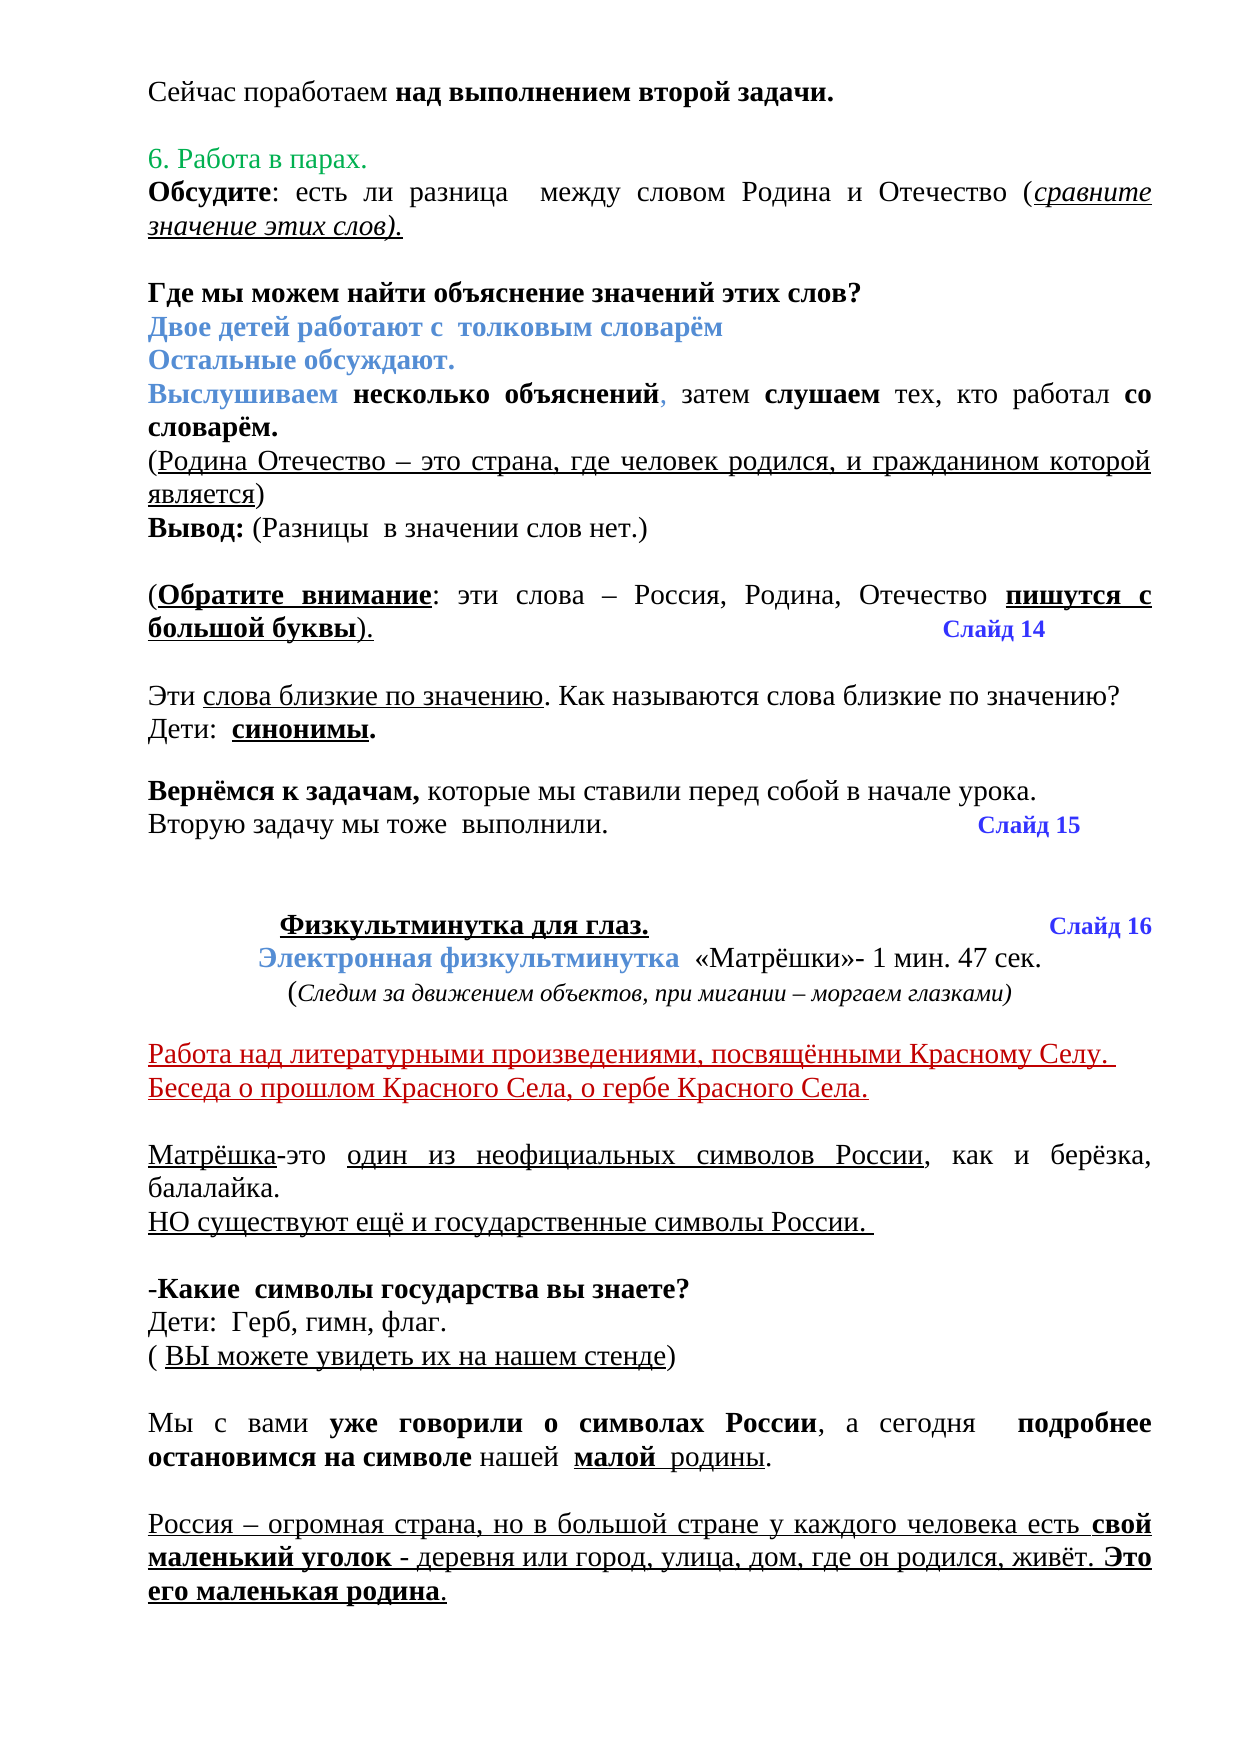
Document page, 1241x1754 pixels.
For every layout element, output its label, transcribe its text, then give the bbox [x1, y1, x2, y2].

text -Какие символы государства вы знаете? [148, 1271, 1152, 1304]
text Вернёмся к задачам, которые мы ставили перед собой в начале урока. [148, 773, 1152, 806]
text ( ВЫ можете увидеть их на нашем стенде) [148, 1338, 1152, 1372]
text Где мы можем найти объяснение значений этих слов? [148, 275, 1152, 309]
text Россия – огромная страна, но в большой стране у каждого человека есть свой маленький уголок - деревня или город, улица, дом, где он родился, живёт. Это его маленькая родина. [148, 1506, 1152, 1535]
text Физкультминутка для глаз. Слайд 16 [148, 907, 1152, 940]
text 6. Работа в парах. [148, 141, 1152, 174]
text Двое детей работают с толковым словарём [148, 309, 1152, 342]
text Мы с вами уже говорили о символах России, а сегодня подробнее остановимся на символе нашей малой родины. [148, 1405, 1152, 1472]
text (Родина Отечество – это страна, где человек родился, и гражданином которой является) [148, 443, 1152, 510]
text Работа над литературными произведениями, посвящёнными Красному Селу. Беседа о прошлом Красного Села, о гербе Красного Села. [148, 1036, 1152, 1103]
text Россия – огромная страна, но в большой стране у каждого человека есть свой маленький уголок - деревня или город, улица, дом, где он родился, живёт. Это его маленькая родина. [148, 1536, 1152, 1568]
text Сейчас поработаем над выполнением второй задачи. [148, 74, 1152, 107]
text Остальные обсуждают. [148, 342, 1152, 376]
text Вывод: (Разницы в значении слов нет.) [148, 510, 1152, 543]
text Электронная физкультминутка «Матрёшки»- 1 мин. 47 сек. [148, 940, 1152, 974]
text Эти слова близкие по значению. Как называются слова близкие по значению? Дети: синонимы. [148, 678, 1152, 745]
text Обсудите: есть ли разница между словом Родина и Отечество (сравните значение этих слов). [148, 174, 1152, 242]
text Дети: Герб, гимн, флаг. [148, 1304, 1152, 1338]
text Матрёшка-это один из неофициальных символов России, как и берёзка, балалайка. [148, 1137, 1152, 1204]
text Вторую задачу мы тоже выполнили. Слайд 15 [148, 806, 1152, 840]
text (Обратите внимание: эти слова – Россия, Родина, Отечество пишутся с большой буквы). Слайд 14 [148, 577, 1152, 644]
text НО существуют ещё и государственные символы России. [148, 1204, 1152, 1237]
text Выслушиваем несколько объяснений, затем слушаем тех, кто работал со словарём. [148, 376, 1152, 443]
text Россия – огромная страна, но в большой стране у каждого человека есть свой маленький уголок - деревня или город, улица, дом, где он родился, живёт. Это его маленькая родина. [148, 1570, 1152, 1606]
text (Следим за движением объектов, при мигании – моргаем глазками) [148, 974, 1152, 1007]
